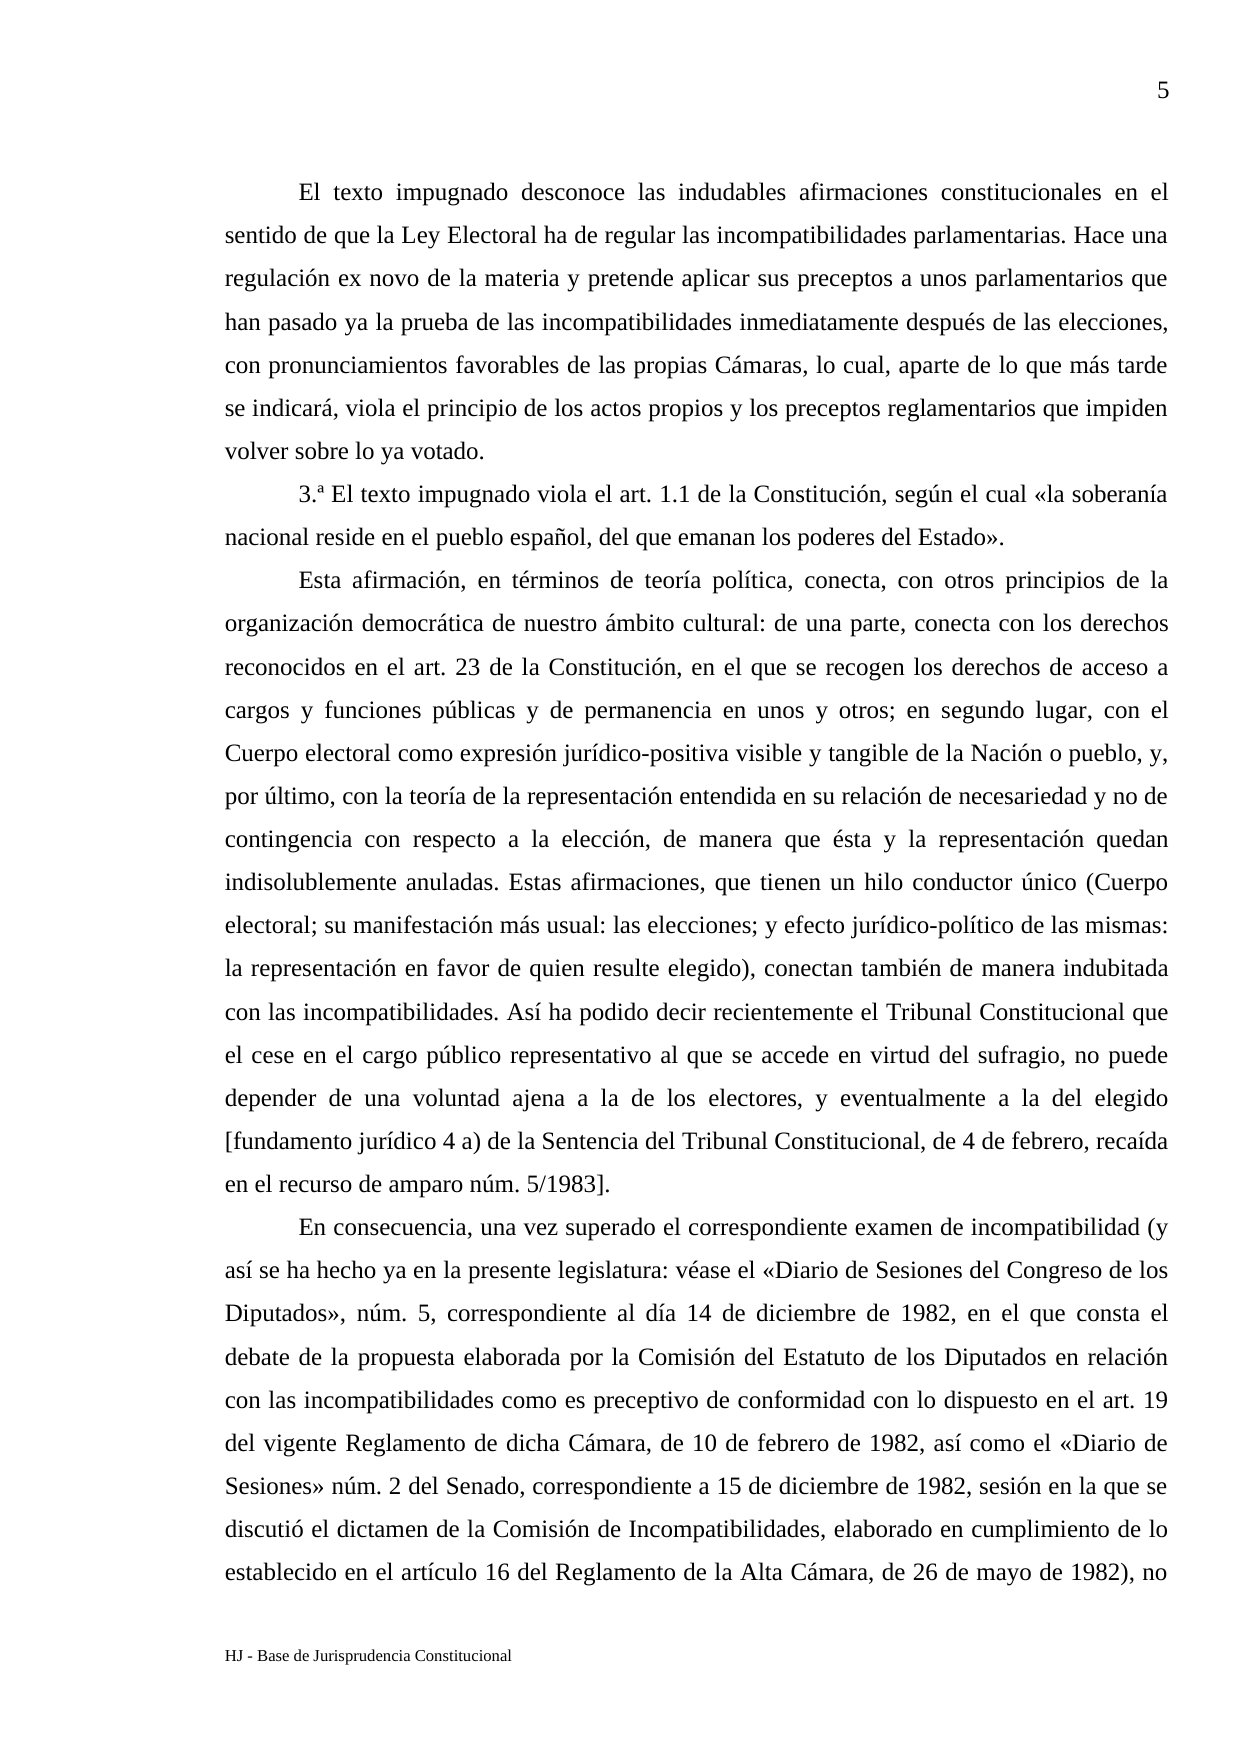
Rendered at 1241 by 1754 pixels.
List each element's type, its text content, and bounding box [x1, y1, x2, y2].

text El texto impugnado desconoce las indudables afirmaciones constitucionales en el sentido de que la Ley Electoral ha de regular las incompatibilidades parlamentarias. Hace una regulación ex novo de la materia y pretende aplicar sus preceptos a unos parlamentarios que han pasado ya la prueba de las incompatibilidades inmediatamente después de las elecciones, con pronunciamientos favorables de las propias Cámaras, lo cual, aparte de lo que más tarde se indicará, viola el principio de los actos propios y los preceptos reglamentarios que impiden volver sobre lo ya votado. [224, 177, 1169, 465]
text 3.ª El texto impugnado viola el art. 1.1 de la Constitución, según el cual «la soberanía nacional reside en el pueblo español, del que emanan los poderes del Estado». [224, 479, 1169, 551]
text Esta afirmación, en términos de teoría política, conecta, con otros principios de la organización democrática de nuestro ámbito cultural: de una parte, conecta con los derechos reconocidos en el art. 23 de la Constitución, en el que se recogen los derechos de acceso a cargos y funciones públicas y de permanencia en unos y otros; en segundo lugar, con el Cuerpo electoral como expresión jurídico-positiva visible y tangible de la Nación o pueblo, y, por último, con la teoría de la representación entendida en su relación de necesariedad y no de contingencia con respecto a la elección, de manera que ésta y la representación quedan indisolublemente anuladas. Estas afirmaciones, que tienen un hilo conductor único (Cuerpo electoral; su manifestación más usual: las elecciones; y efecto jurídico-político de las mismas: la representación en favor de quien resulte elegido), conectan también de manera indubitada con las incompatibilidades. Así ha podido decir recientemente el Tribunal Constitucional que el cese en el cargo público representativo al que se accede en virtud del sufragio, no puede depender de una voluntad ajena a la de los electores, y eventualmente a la del elegido [fundamento jurídico 4 a) de la Sentencia del Tribunal Constitucional, de 4 de febrero, recaída en el recurso de amparo núm. 5/1983]. [224, 565, 1169, 1198]
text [224, 1212, 1169, 1586]
